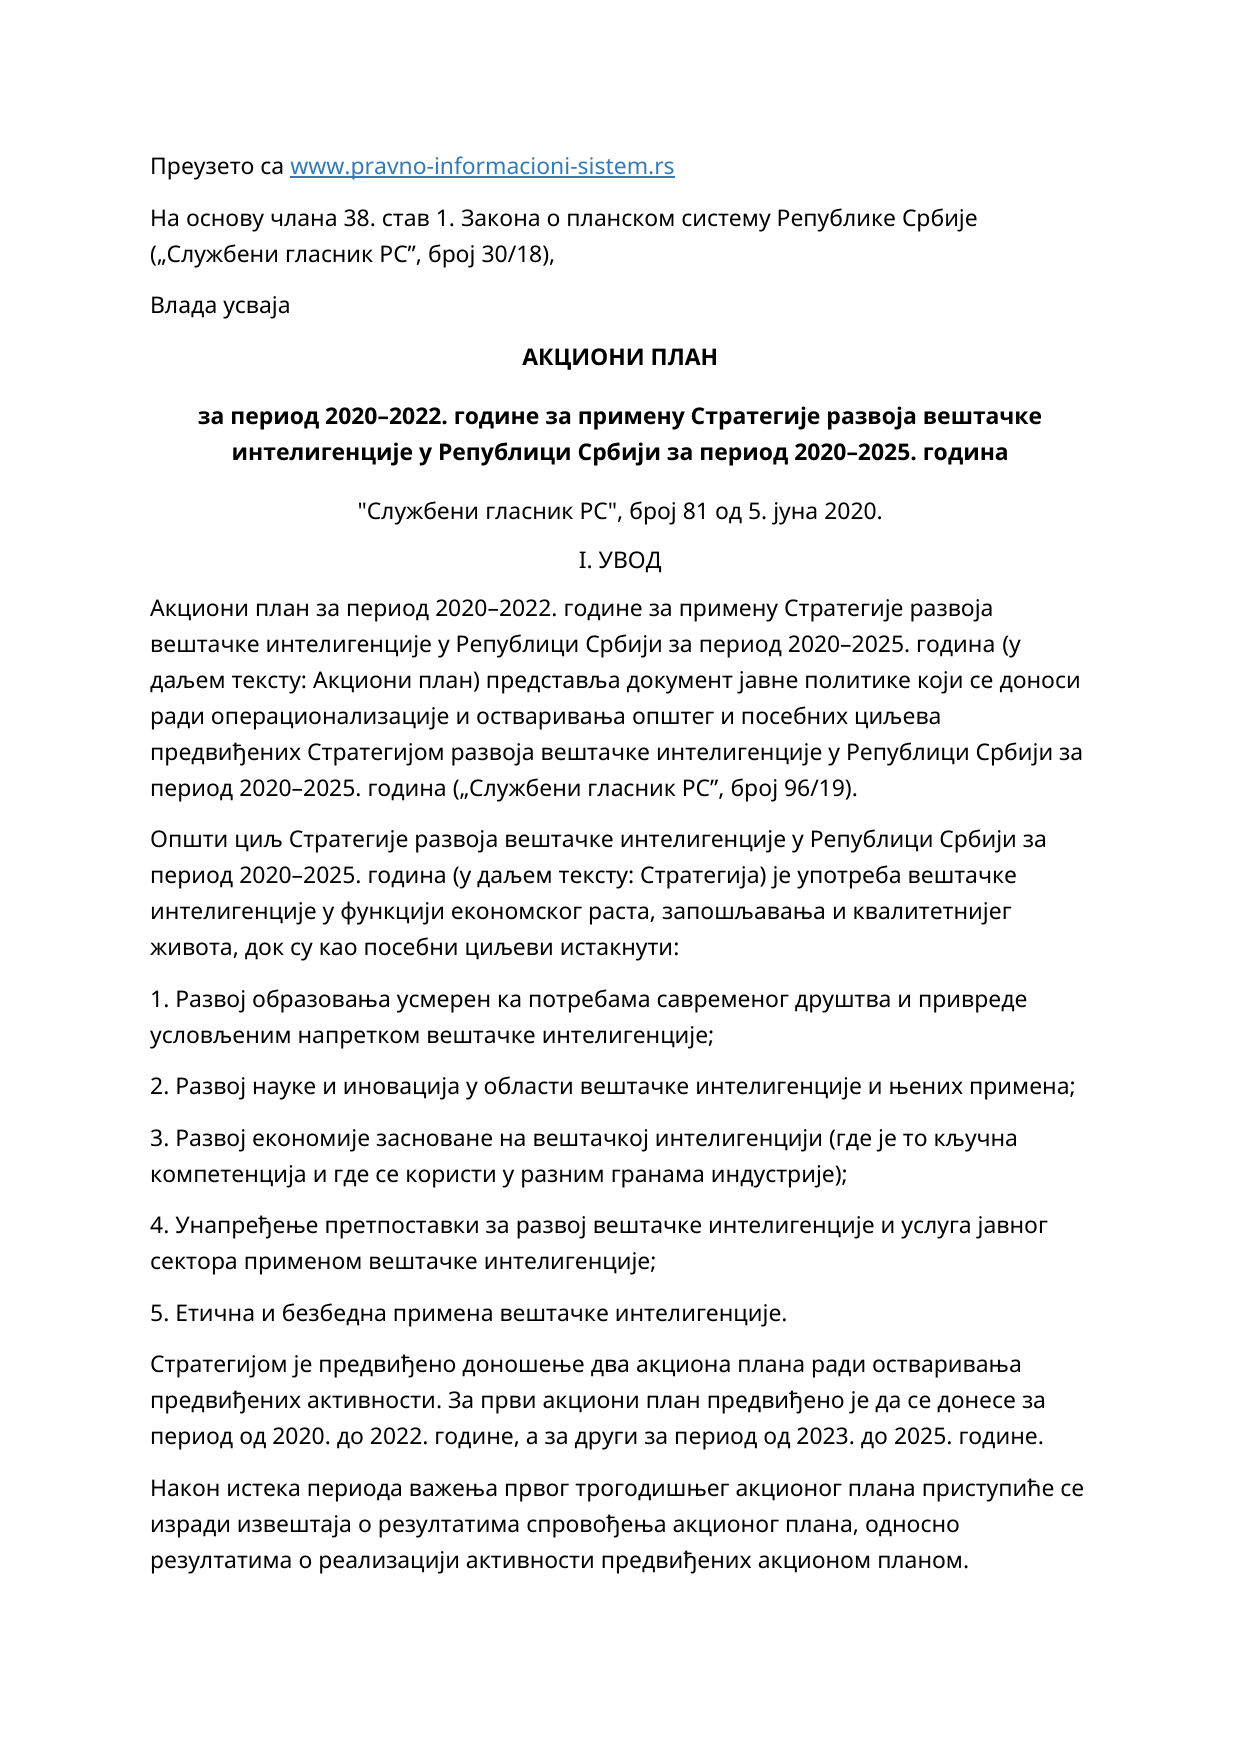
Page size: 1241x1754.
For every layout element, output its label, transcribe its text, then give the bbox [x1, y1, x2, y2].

text Општи циљ Стратегије развоја вештачке интелигенције у Републици Србији за период 2020–2025. година (у даљем тексту: Стратегија) је употреба вештачке интелигенције у функцији економског раста, запошљавања и квалитетнијег живота, док су као посебни циљеви истакнути: [150, 823, 1090, 962]
text Након истека периода важења првог трогодишњег акционог плана приступиће се изради извештаја о резултатима спровођења акционог плана, односно резултатима о реализацији активности предвиђених акционом планом. [150, 1472, 1090, 1575]
text 5. Етична и безбедна примена вештачке интелигенције. [150, 1297, 1090, 1328]
text Влада усваја [150, 289, 1090, 320]
text 3. Развој економије засноване на вештачкој интелигенцији (где је то кључна компетенција и где се користи у разним гранама индустрије); [150, 1122, 1090, 1189]
text Стратегијом је предвиђено доношење два акциона плана ради остваривања предвиђених активности. За први акциони план предвиђено је да се донесе за период од 2020. до 2022. године, а за други за период од 2023. до 2025. године. [150, 1348, 1090, 1452]
text "Службени гласник РС", број 81 од 5. јуна 2020. [150, 495, 1090, 527]
text 1. Развој образовања усмерен ка потребама савременог друштва и привреде условљеним напретком вештачке интелигенције; [150, 983, 1090, 1050]
text Преузето са www.pravno-informacioni-sistem.rs [150, 150, 1090, 181]
text 4. Унапређење претпоставки за развој вештачке интелигенције и услуга јавног сектора применом вештачке интелигенције; [150, 1209, 1090, 1277]
text Акциони план за период 2020–2022. године за примену Стратегије развоја вештачке интелигенције у Републици Србији за период 2020–2025. година (у даљем тексту: Акциони план) представља документ јавне политике који се доноси ради операционализације и остваривања општег и посебних циљева предвиђених Стратегијом развоја вештачке интелигенције у Републици Србији за период 2020–2025. година („Службени гласник РС”, број 96/19). [150, 592, 1090, 803]
text АКЦИОНИ ПЛАН [150, 341, 1090, 372]
text На основу члана 38. став 1. Закона о планском систему Републике Србије („Службени гласник РС”, број 30/18), [150, 202, 1090, 269]
text I. УВОД [150, 544, 1090, 575]
text 2. Развој науке и иновација у области вештачке интелигенције и њених примена; [150, 1070, 1090, 1102]
text за период 2020–2022. године за примену Стратегије развоја вештачке интелигенције у Републици Србији за период 2020–2025. година [150, 400, 1090, 467]
